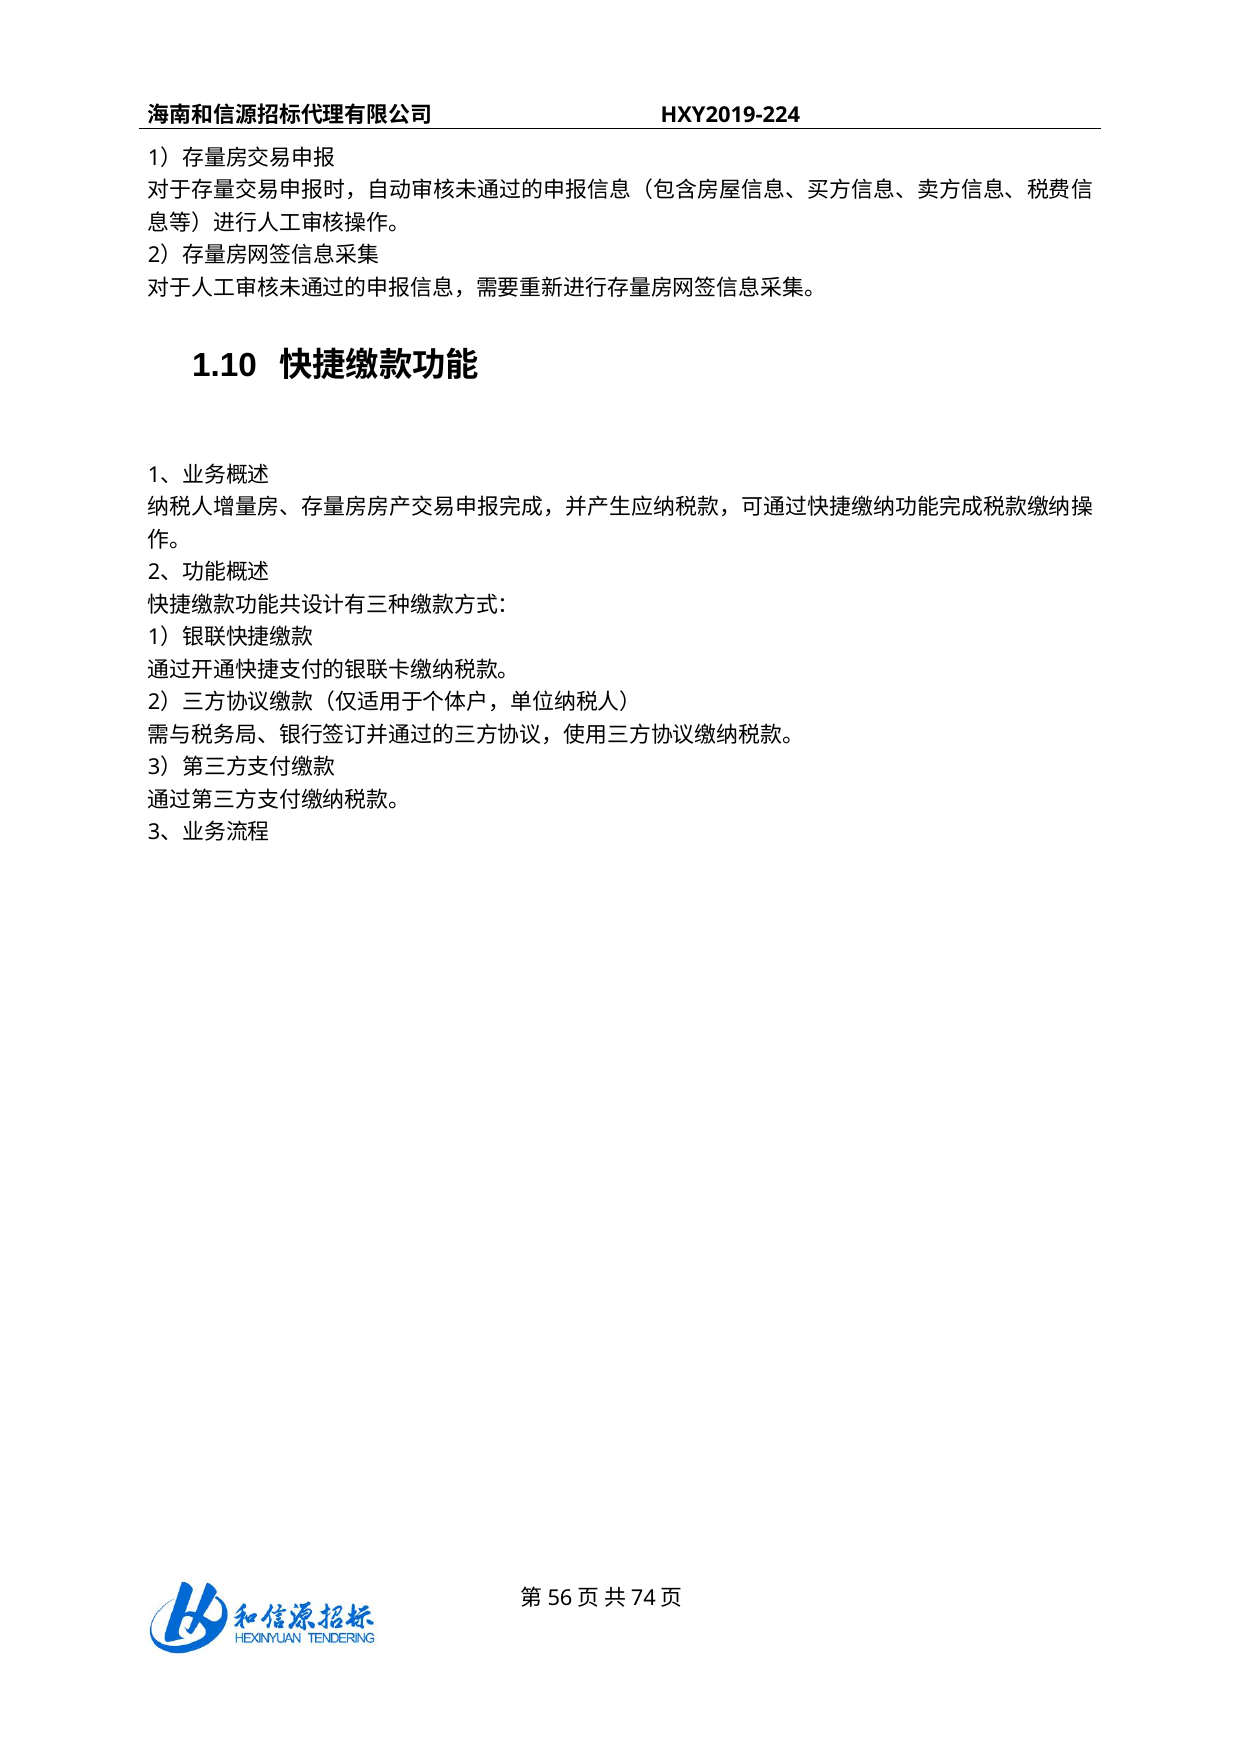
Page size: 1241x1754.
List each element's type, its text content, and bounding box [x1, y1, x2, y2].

text 快捷缴款功能共设计有三种缴款方式： [148, 586, 1093, 619]
text 1）银联快捷缴款 [148, 619, 1093, 651]
text 通过第三方支付缴纳税款。 [148, 781, 1093, 814]
text 纳税人增量房、存量房房产交易申报完成，并产生应纳税款，可通过快捷缴纳功能完成税款缴纳操作。 [148, 489, 1093, 554]
text 1、业务概述 [148, 456, 1093, 489]
text 需与税务局、银行签订并通过的三方协议，使用三方协议缴纳税款。 [148, 716, 1093, 749]
text 对于人工审核未通过的申报信息，需要重新进行存量房网签信息采集。 [148, 269, 1093, 302]
text 1）存量房交易申报 [148, 139, 1093, 172]
text 通过开通快捷支付的银联卡缴纳税款。 [148, 651, 1093, 684]
picture [147, 1579, 378, 1660]
text 2）三方协议缴款（仅适用于个体户，单位纳税人） [148, 684, 1093, 716]
text 3）第三方支付缴款 [148, 749, 1093, 781]
subtitle 快捷缴款功能 [192, 329, 1093, 394]
text 3、业务流程 [148, 814, 1093, 846]
text 2）存量房网签信息采集 [148, 237, 1093, 269]
text 对于存量交易申报时，自动审核未通过的申报信息（包含房屋信息、买方信息、卖方信息、税费信息等）进行人工审核操作。 [148, 172, 1093, 237]
text 2、功能概述 [148, 554, 1093, 586]
